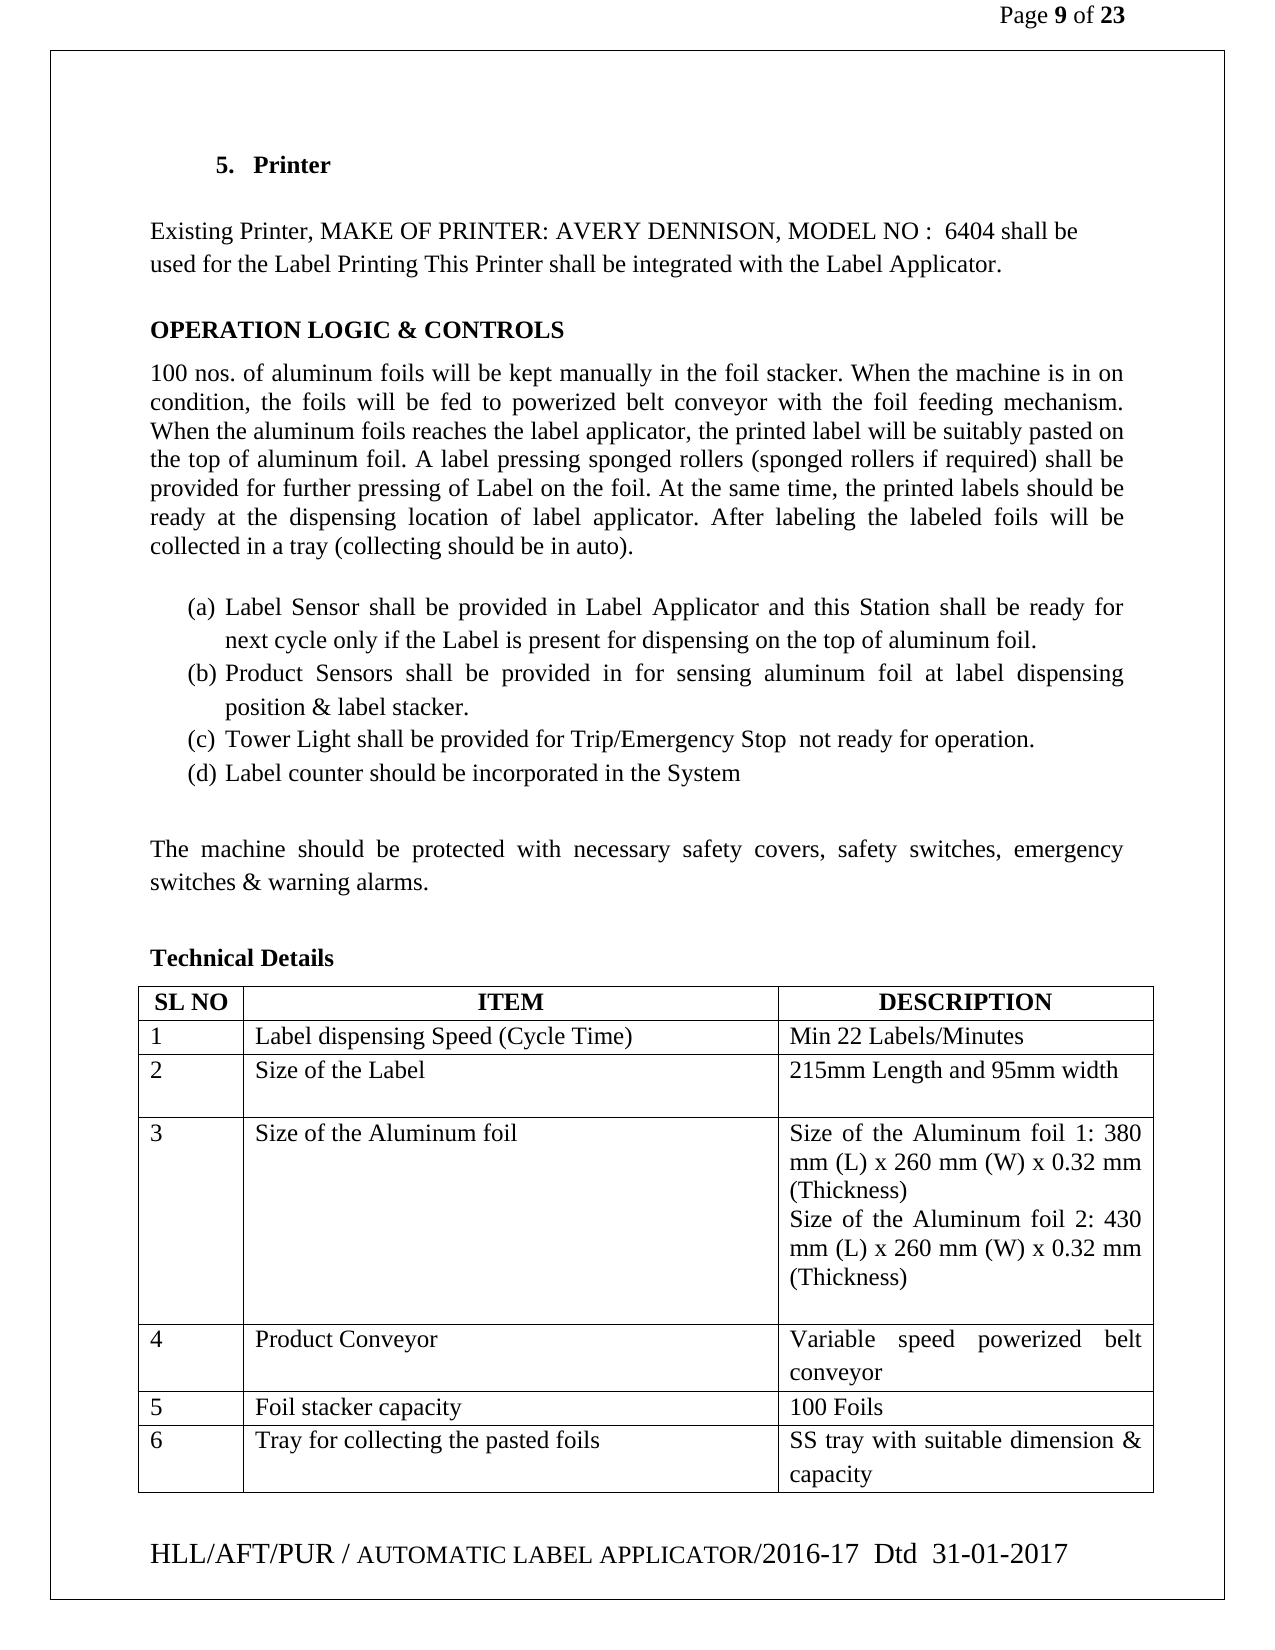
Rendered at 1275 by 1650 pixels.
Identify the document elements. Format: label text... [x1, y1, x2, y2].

list Label Sensor shall be provided in Label Applicator and this Station shall be ready for next cycle only if the Label is present for dispensing on the top of aluminum foil. [187, 592, 1125, 654]
table_header DESCRIPTION [779, 987, 1153, 1020]
table_cell Size of the Aluminum foil [244, 1118, 778, 1323]
list Label counter should be incorporated in the System [187, 758, 1125, 786]
table_cell Product Conveyor [244, 1325, 778, 1391]
table_cell 3 [139, 1118, 243, 1323]
table_cell Size of the Label [244, 1055, 778, 1117]
table_cell SS tray with suitable dimension & capacity [779, 1426, 1153, 1492]
table_cell Foil stacker capacity [244, 1392, 778, 1424]
text The machine should be protected with necessary safety covers, safety switches, emergency switches & warning alarms. [150, 834, 1125, 896]
table_cell 2 [139, 1055, 243, 1117]
table_cell Size of the Aluminum foil 1: 380 mm (L) x 260 mm (W) x 0.32 mm (Thickness) Size of the Aluminum foil 2: 430 mm (L) x 260 mm (W) x 0.32 mm (Thickness) [779, 1118, 1153, 1323]
list Tower Light shall be provided for Trip/Emergency Stop not ready for operation. [187, 724, 1125, 753]
table_cell 4 [139, 1325, 243, 1391]
table_cell 100 Foils [779, 1392, 1153, 1424]
title Printer [216, 150, 1125, 179]
table_cell Min 22 Labels/Minutes [779, 1021, 1153, 1054]
text OPERATION LOGIC & CONTROLS [150, 315, 1125, 344]
table_cell 215mm Length and 95mm width [779, 1055, 1153, 1117]
table_cell Label dispensing Speed (Cycle Time) [244, 1021, 778, 1054]
text 100 nos. of aluminum foils will be kept manually in the foil stacker. When the machine is in on condition, the foils will be fed to powerized belt conveyor with the foil feeding mechanism. When the aluminum foils reaches the label applicator, the printed label will be suitably pasted on the top of aluminum foil. A label pressing sponged rollers (sponged rollers if required) shall be provided for further pressing of Label on the foil. At the same time, the printed labels should be ready at the dispensing location of label applicator. After labeling the labeled foils will be collected in a tray (collecting should be in auto). [150, 358, 1125, 559]
table_cell Variable speed powerized belt conveyor [779, 1325, 1153, 1391]
title Existing Printer, MAKE OF PRINTER: AVERY DENNISON, MODEL NO : 6404 shall be used for the Label Printing This Printer shall be integrated with the Label Applicator. [150, 216, 1125, 278]
text Technical Details [150, 943, 1125, 972]
table_cell 6 [139, 1426, 243, 1492]
table_header SL NO [139, 987, 243, 1020]
list Product Sensors shall be provided in for sensing aluminum foil at label dispensing position & label stacker. [187, 658, 1125, 720]
table_header ITEM [244, 987, 778, 1020]
table_cell 5 [139, 1392, 243, 1424]
table_cell Tray for collecting the pasted foils [244, 1426, 778, 1492]
table_cell 1 [139, 1021, 243, 1054]
